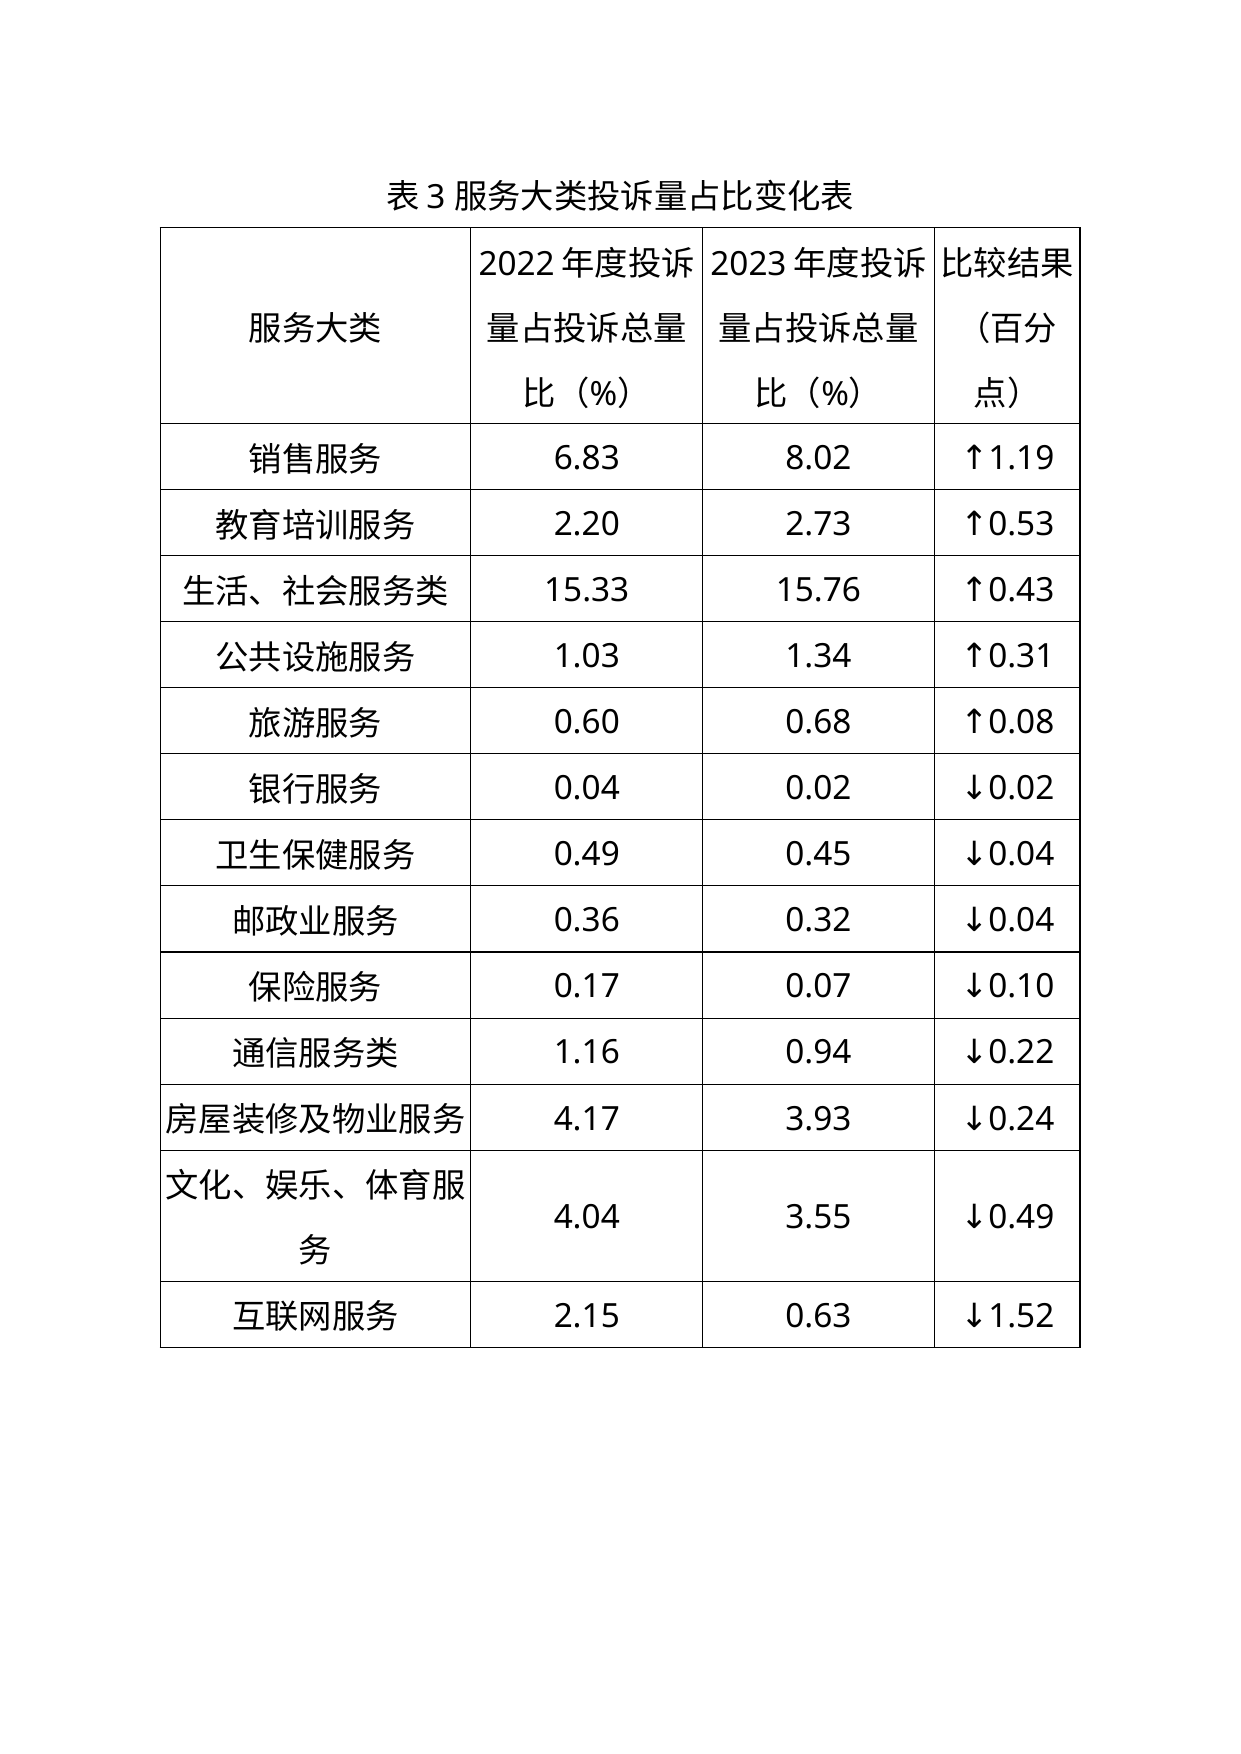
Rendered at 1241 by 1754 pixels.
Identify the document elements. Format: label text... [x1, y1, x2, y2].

table_cell ↓0.04 [935, 820, 1079, 885]
table_cell ↑0.53 [935, 490, 1079, 555]
table_cell 0.68 [703, 688, 934, 753]
table_cell ↓0.02 [935, 754, 1079, 819]
table_cell 卫生保健服务 [161, 820, 470, 885]
table_cell 1.03 [471, 622, 702, 687]
table_cell ↓0.24 [935, 1085, 1079, 1149]
table_cell ↑0.31 [935, 622, 1079, 687]
table_header 服务大类 [161, 228, 470, 423]
table_cell 0.04 [471, 754, 702, 819]
table_cell 1.16 [471, 1019, 702, 1083]
table_cell 教育培训服务 [161, 490, 470, 555]
table_cell 保险服务 [161, 953, 470, 1017]
table_cell 15.33 [471, 556, 702, 621]
table_header 比较结果 （百分点） [935, 228, 1079, 423]
table_cell ↓1.52 [935, 1282, 1079, 1347]
table_cell 3.93 [703, 1085, 934, 1149]
table_cell 0.63 [703, 1282, 934, 1347]
table_cell 0.07 [703, 953, 934, 1017]
table_cell 0.45 [703, 820, 934, 885]
table_cell 1.34 [703, 622, 934, 687]
table_cell 0.02 [703, 754, 934, 819]
table_cell 公共设施服务 [161, 622, 470, 687]
table_cell ↑0.08 [935, 688, 1079, 753]
table_cell 邮政业服务 [161, 886, 470, 951]
table_cell 0.36 [471, 886, 702, 951]
table_cell 2.15 [471, 1282, 702, 1347]
table_cell 0.49 [471, 820, 702, 885]
table_header 2022年度投诉量占投诉总量比（%） [471, 228, 702, 423]
table_cell 房屋装修及物业服务 [161, 1085, 470, 1149]
table_cell 2.20 [471, 490, 702, 555]
table_cell ↓0.49 [935, 1151, 1079, 1281]
table_cell 生活、社会服务类 [161, 556, 470, 621]
table_cell 通信服务类 [161, 1019, 470, 1083]
table_header 2023年度投诉量占投诉总量比（%） [703, 228, 934, 423]
table_cell ↑1.19 [935, 424, 1079, 489]
table_cell 4.17 [471, 1085, 702, 1149]
table_cell 互联网服务 [161, 1282, 470, 1347]
table_cell 旅游服务 [161, 688, 470, 753]
table_cell 0.17 [471, 953, 702, 1017]
table_cell 文化、娱乐、体育服务 [161, 1151, 470, 1281]
table_cell 8.02 [703, 424, 934, 489]
table_cell ↓0.04 [935, 886, 1079, 951]
table_cell 2.73 [703, 490, 934, 555]
table_cell 0.60 [471, 688, 702, 753]
table_cell 银行服务 [161, 754, 470, 819]
text 表3 服务大类投诉量占比变化表 [187, 162, 1053, 227]
table_cell ↓0.10 [935, 953, 1079, 1017]
table_cell 0.32 [703, 886, 934, 951]
table_cell 15.76 [703, 556, 934, 621]
table_cell 4.04 [471, 1151, 702, 1281]
table_cell 销售服务 [161, 424, 470, 489]
table_cell ↑0.43 [935, 556, 1079, 621]
table_cell 3.55 [703, 1151, 934, 1281]
table_cell 6.83 [471, 424, 702, 489]
table_cell ↓0.22 [935, 1019, 1079, 1083]
table_cell 0.94 [703, 1019, 934, 1083]
